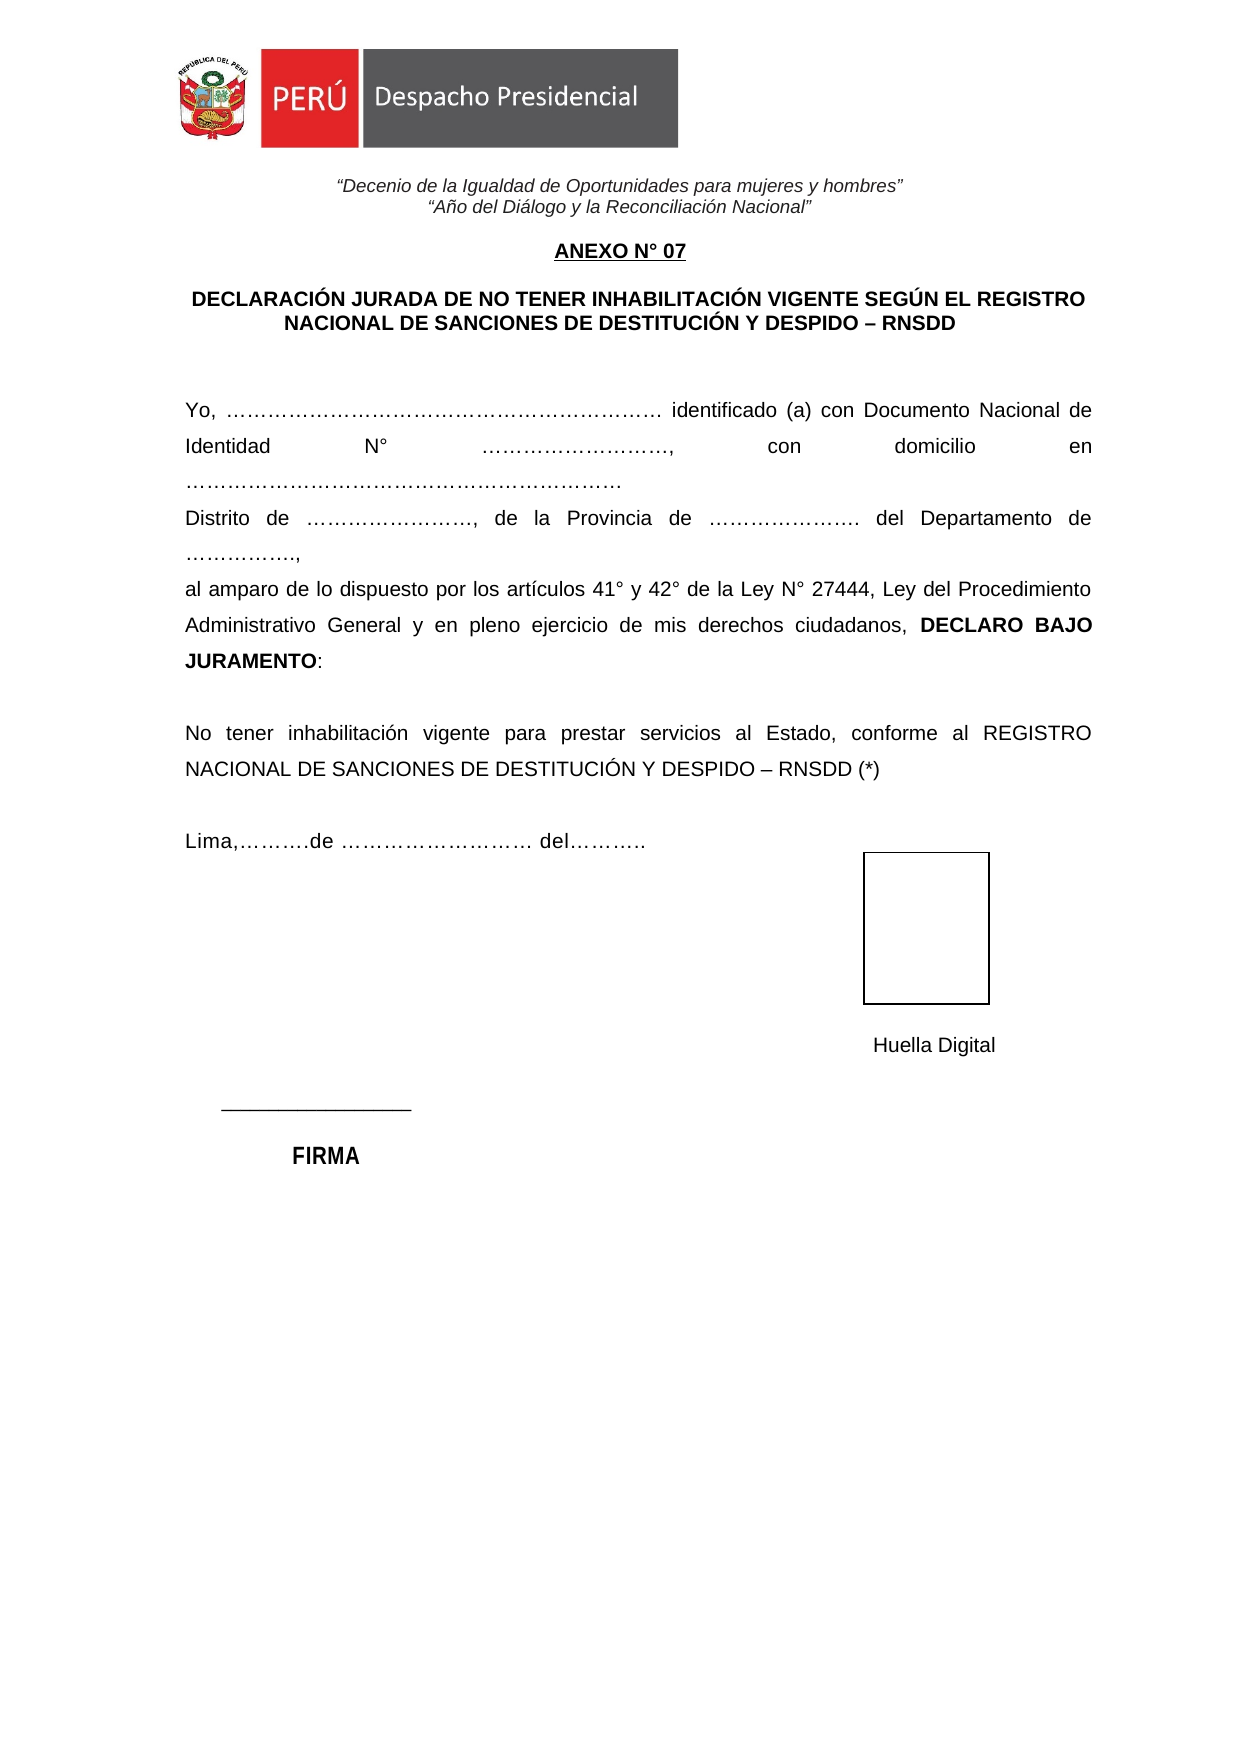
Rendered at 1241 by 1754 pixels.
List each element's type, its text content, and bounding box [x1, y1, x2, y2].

text DECLARACIÓN JURADA DE NO TENER INHABILITACIÓN VIGENTE SEGÚN EL REGISTRO NACIONAL DE SANCIONES DE DESTITUCIÓN Y DESPIDO – RNSDD [148, 287, 1092, 335]
text FIRMA [148, 1141, 1092, 1169]
text Distrito de ……………………, de la Provincia de …………………. del Departamento de ……………., [185, 505, 1092, 565]
text Huella Digital [148, 1033, 1070, 1057]
text ANEXO N° 07 [148, 239, 1092, 263]
picture [168, 47, 678, 148]
text Yo, ……………………………………………………… identificado (a) con Documento Nacional de Identidad N° ………………………, con domicilio en ……………………………………………………… [185, 397, 1092, 493]
text al amparo de lo dispuesto por los artículos 41° y 42° de la Ley N° 27444, Ley del Procedimiento Administrativo General y en pleno ejercicio de mis derechos ciudadanos, DECLARO BAJO JURAMENTO: [185, 577, 1092, 673]
text ____________________ [148, 1088, 1092, 1112]
text No tener inhabilitación vigente para prestar servicios al Estado, conforme al REGISTRO NACIONAL DE SANCIONES DE DESTITUCIÓN Y DESPIDO – RNSDD (*) [185, 721, 1092, 781]
text Lima,……….de ……………………… del……….. [185, 829, 1092, 853]
